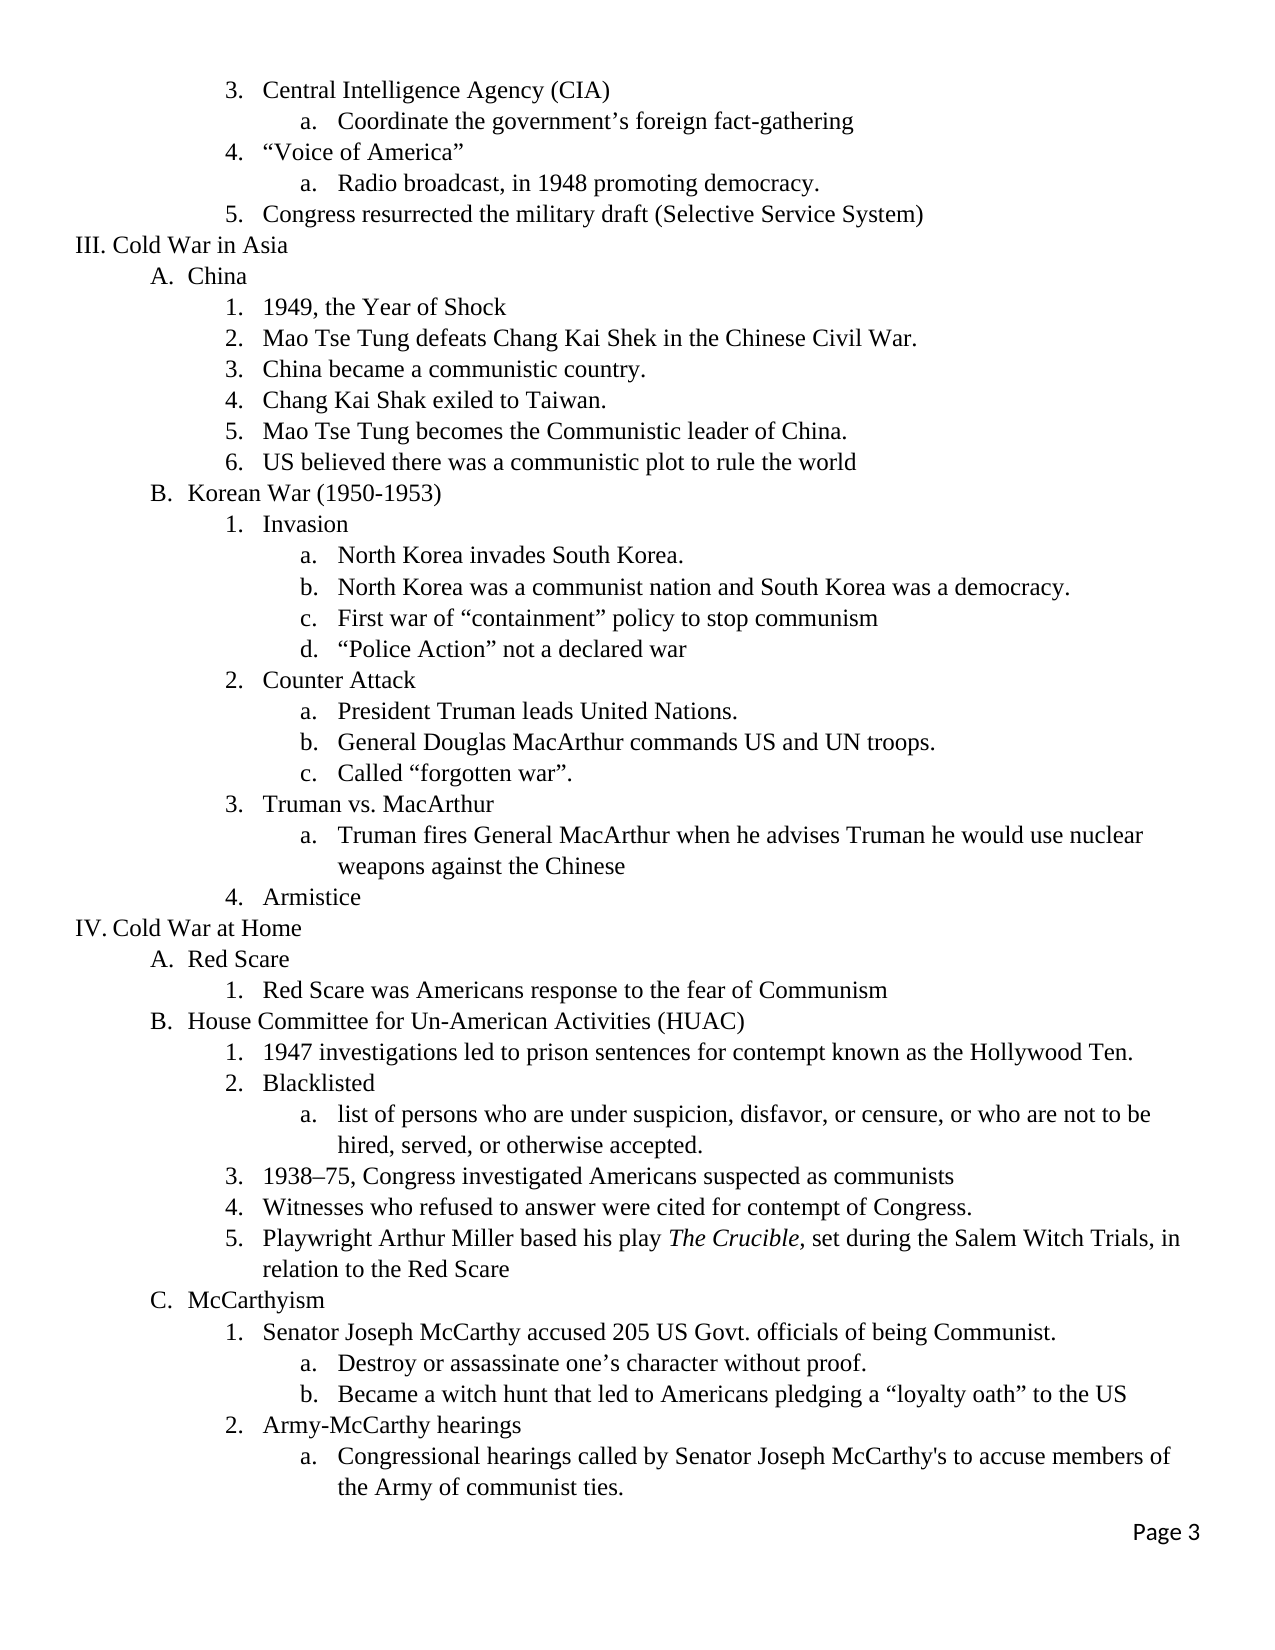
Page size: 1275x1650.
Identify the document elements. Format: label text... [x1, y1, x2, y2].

list General Douglas MacArthur commands US and UN troops. [300, 727, 1200, 756]
list 1947 investigations led to prison sentences for contempt known as the Hollywood Ten. [225, 1037, 1200, 1066]
list Cold War in Asia [75, 230, 1200, 259]
list Mao Tse Tung becomes the Communistic leader of China. [225, 416, 1200, 445]
list President Truman leads United Nations. [300, 696, 1200, 724]
list North Korea invades South Korea. [300, 541, 1200, 569]
list Playwright Arthur Miller based his play The Crucible, set during the Salem Witch Trials, in relation to the Red Scare [225, 1223, 1200, 1283]
list Congressional hearings called by Senator Joseph McCarthy's to accuse members of the Army of communist ties. [300, 1441, 1200, 1501]
list 1938–75, Congress investigated Americans suspected as communists [225, 1161, 1200, 1190]
list Red Scare was Americans response to the fear of Communism [225, 975, 1200, 1004]
list Congress resurrected the military draft (Selective Service System) [225, 199, 1200, 228]
list Invasion [225, 509, 1200, 538]
list North Korea was a communist nation and South Korea was a democracy. [300, 572, 1200, 600]
list First war of “containment” policy to stop communism [300, 603, 1200, 631]
list Destroy or assassinate one’s character without proof. [300, 1348, 1200, 1376]
list Blacklisted [225, 1068, 1200, 1097]
list Armistice [225, 882, 1200, 911]
list Became a witch hunt that led to Americans pledging a “loyalty oath” to the US [300, 1379, 1200, 1407]
list Korean War (1950-1953) [150, 478, 1200, 507]
list McCarthyism [150, 1286, 1200, 1314]
list House Committee for Un-American Activities (HUAC) [150, 1006, 1200, 1035]
list list of persons who are under suspicion, disfavor, or censure, or who are not to be hired, served, or otherwise accepted. [300, 1099, 1200, 1159]
list US believed there was a communistic plot to rule the world [225, 447, 1200, 476]
list Red Scare [150, 944, 1200, 973]
list Counter Attack [225, 665, 1200, 693]
list Radio broadcast, in 1948 promoting democracy. [300, 168, 1200, 197]
list Witnesses who refused to answer were cited for contempt of Congress. [225, 1192, 1200, 1221]
list Central Intelligence Agency (CIA) [225, 75, 1200, 104]
list “Police Action” not a declared war [300, 634, 1200, 662]
list Coordinate the government’s foreign fact-gathering [300, 106, 1200, 135]
list Cold War at Home [75, 913, 1200, 942]
list Senator Joseph McCarthy accused 205 US Govt. officials of being Communist. [225, 1317, 1200, 1345]
list “Voice of America” [225, 137, 1200, 166]
list Army-McCarthy hearings [225, 1410, 1200, 1438]
list 1949, the Year of Shock [225, 292, 1200, 321]
list Truman fires General MacArthur when he advises Truman he would use nuclear weapons against the Chinese [300, 820, 1200, 880]
list Called “forgotten war”. [300, 758, 1200, 787]
list Truman vs. MacArthur [225, 789, 1200, 818]
list Mao Tse Tung defeats Chang Kai Shek in the Chinese Civil War. [225, 323, 1200, 352]
list Chang Kai Shak exiled to Taiwan. [225, 385, 1200, 414]
list China [150, 261, 1200, 290]
list China became a communistic country. [225, 354, 1200, 383]
